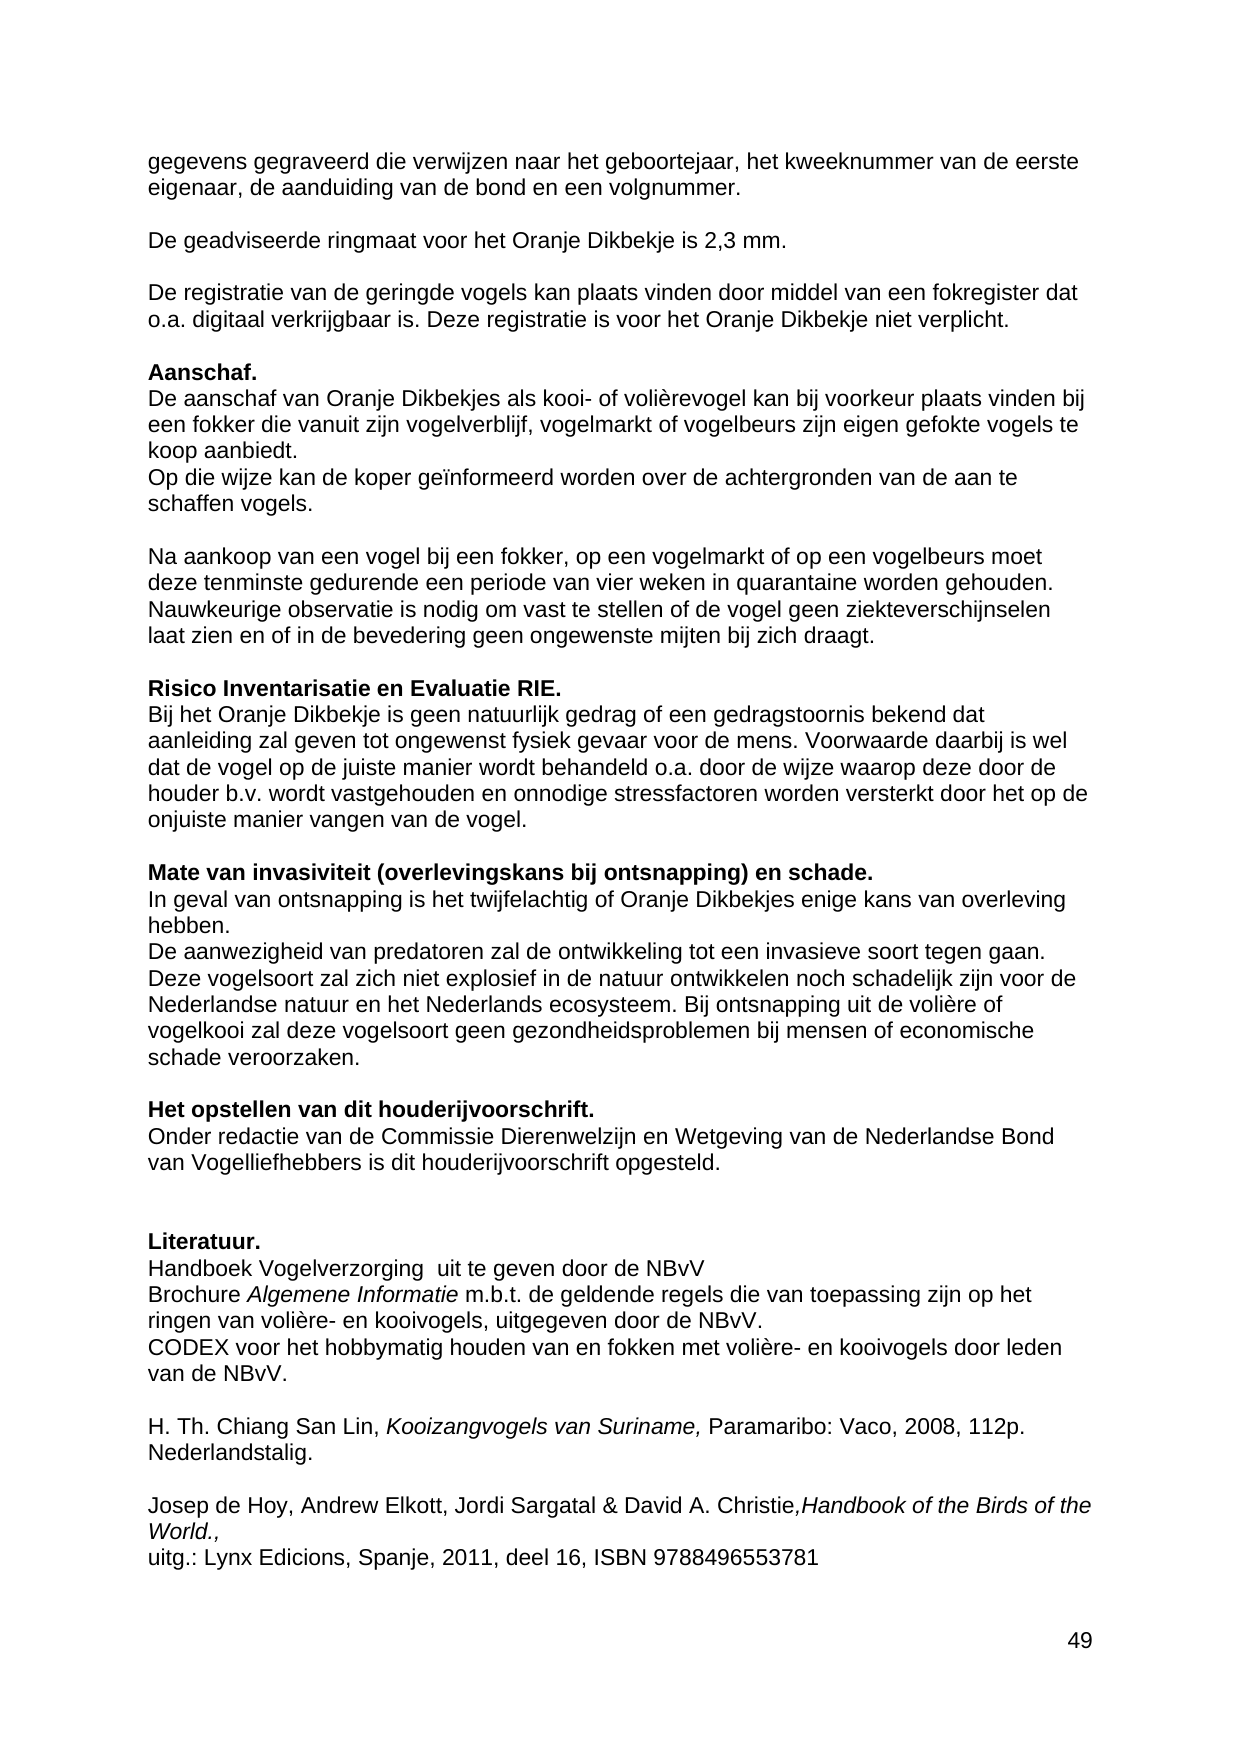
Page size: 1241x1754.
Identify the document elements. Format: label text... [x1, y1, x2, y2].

text De geadviseerde ringmaat voor het Oranje Dikbekje is 2,3 mm. [148, 227, 1093, 253]
text Literatuur. [148, 1228, 1093, 1254]
text Deze vogelsoort zal zich niet explosief in de natuur ontwikkelen noch schadelijk zijn voor de Nederlandse natuur en het Nederlands ecosysteem. Bij ontsnapping uit de volière of vogelkooi zal deze vogelsoort geen gezondheidsproblemen bij mensen of economische schade veroorzaken. [148, 964, 1093, 1070]
text Op die wijze kan de koper geïnformeerd worden over de achtergronden van de aan te schaffen vogels. [148, 464, 1093, 517]
text De aanschaf van Oranje Dikbekjes als kooi- of volièrevogel kan bij voorkeur plaats vinden bij een fokker die vanuit zijn vogelverblijf, vogelmarkt of vogelbeurs zijn eigen gefokte vogels te koop aanbiedt. [148, 385, 1093, 464]
text Mate van invasiviteit (overlevingskans bij ontsnapping) en schade. [148, 859, 1093, 886]
text In geval van ontsnapping is het twijfelachtig of Oranje Dikbekjes enige kans van overleving hebben. [148, 886, 1093, 938]
text De aanwezigheid van predatoren zal de ontwikkeling tot een invasieve soort tegen gaan. [148, 938, 1093, 964]
text Josep de Hoy, Andrew Elkott, Jordi Sargatal & David A. Christie,Handbook of the Birds of the World., [148, 1492, 1093, 1544]
text uitg.: Lynx Edicions, Spanje, 2011, deel 16, ISBN 9788496553781 [148, 1544, 1093, 1571]
text Aanschaf. [148, 358, 1093, 385]
text De registratie van de geringde vogels kan plaats vinden door middel van een fokregister dat o.a. digitaal verkrijgbaar is. Deze registratie is voor het Oranje Dikbekje niet verplicht. [148, 279, 1093, 332]
text H. Th. Chiang San Lin, Kooizangvogels van Suriname, Paramaribo: Vaco, 2008, 112p. Nederlandstalig. [148, 1413, 1093, 1465]
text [148, 148, 1093, 200]
text Brochure Algemene Informatie m.b.t. de geldende regels die van toepassing zijn op het ringen van volière- en kooivogels, uitgegeven door de NBvV. [148, 1281, 1093, 1333]
text Bij het Oranje Dikbekje is geen natuurlijk gedrag of een gedragstoornis bekend dat aanleiding zal geven tot ongewenst fysiek gevaar voor de mens. Voorwaarde daarbij is wel dat de vogel op de juiste manier wordt behandeld o.a. door de wijze waarop deze door de houder b.v. wordt vastgehouden en onnodige stressfactoren worden versterkt door het op de onjuiste manier vangen van de vogel. [148, 701, 1093, 833]
text Na aankoop van een vogel bij een fokker, op een vogelmarkt of op een vogelbeurs moet deze tenminste gedurende een periode van vier weken in quarantaine worden gehouden. Nauwkeurige observatie is nodig om vast te stellen of de vogel geen ziekteverschijnselen laat zien en of in de bevedering geen ongewenste mijten bij zich draagt. [148, 543, 1093, 648]
text Het opstellen van dit houderijvoorschrift. [148, 1096, 1093, 1123]
text Onder redactie van de Commissie Dierenwelzijn en Wetgeving van de Nederlandse Bond van Vogelliefhebbers is dit houderijvoorschrift opgesteld. [148, 1123, 1093, 1175]
text Handboek Vogelverzorging uit te geven door de NBvV [148, 1254, 1093, 1281]
text Risico Inventarisatie en Evaluatie RIE. [148, 675, 1093, 701]
text CODEX voor het hobbymatig houden van en fokken met volière- en kooivogels door leden van de NBvV. [148, 1333, 1093, 1386]
